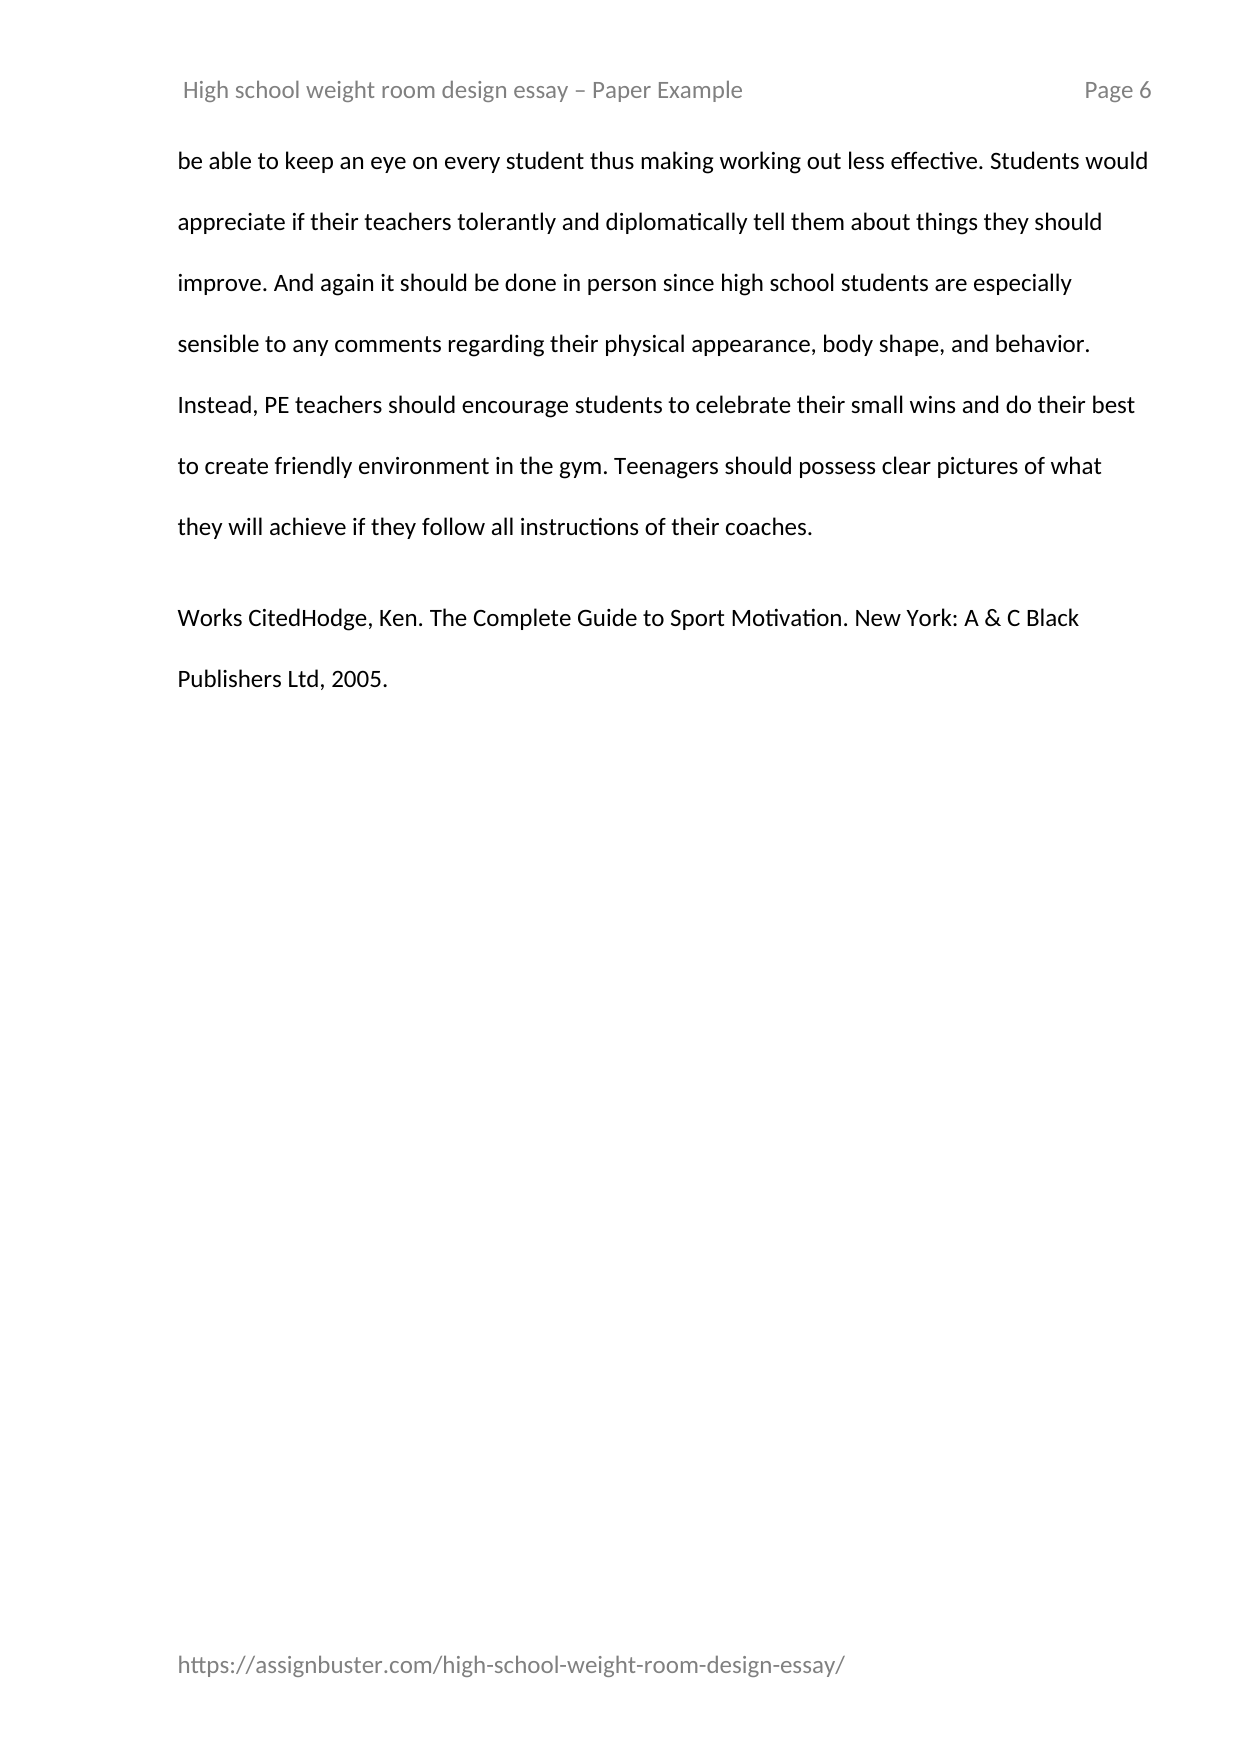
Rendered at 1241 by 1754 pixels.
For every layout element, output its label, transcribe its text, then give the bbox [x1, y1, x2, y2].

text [177, 145, 1152, 542]
text Works CitedHodge, Ken. The Complete Guide to Sport Motivation. New York: A & C Black Publishers Ltd, 2005. [177, 602, 1152, 693]
